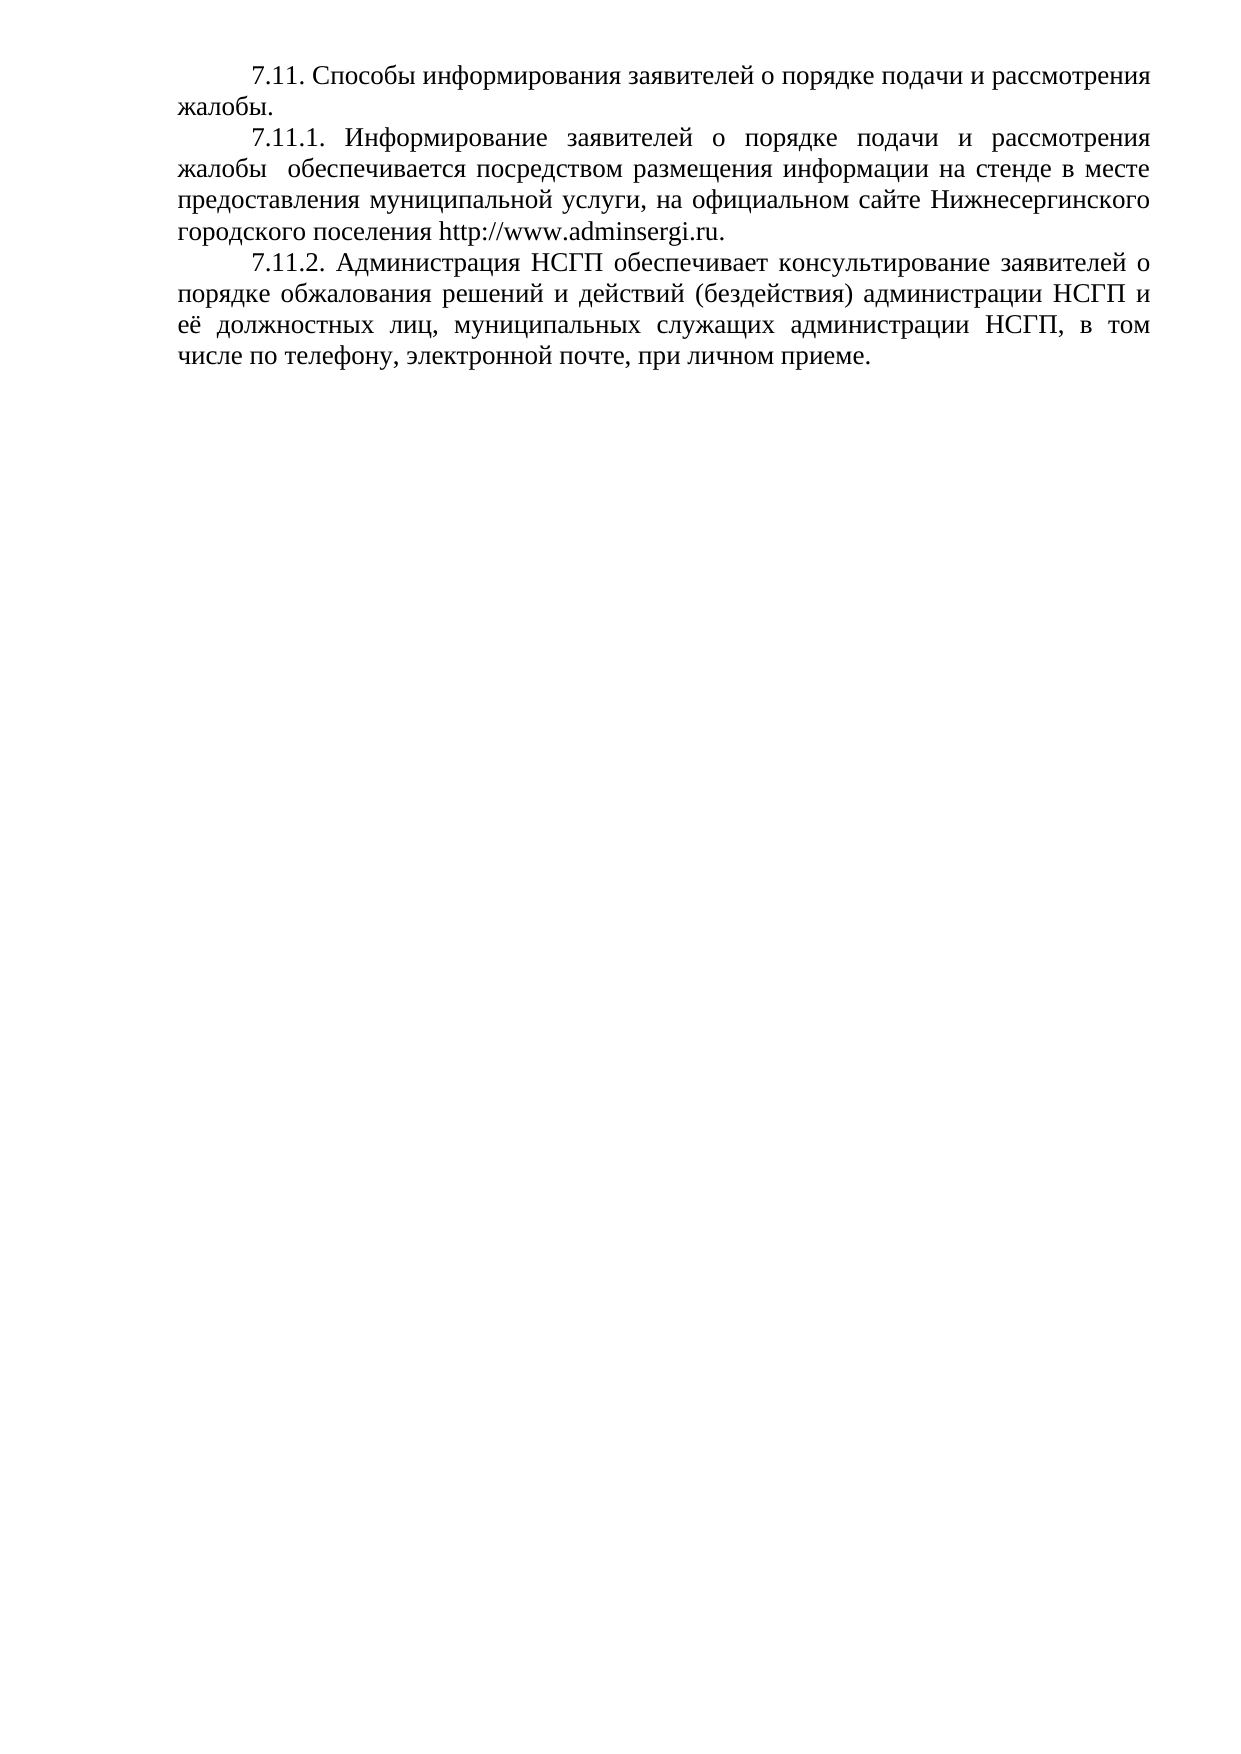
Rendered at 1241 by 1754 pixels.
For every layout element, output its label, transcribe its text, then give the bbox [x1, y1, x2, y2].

text 7.11.2. Администрация НСГП обеспечивает консультирование заявителей о порядке обжалования решений и действий (бездействия) администрации НСГП и её должностных лиц, муниципальных служащих администрации НСГП, в том числе по телефону, электронной почте, при личном приеме. [177, 246, 1152, 371]
text 7.11. Способы информирования заявителей о порядке подачи и рассмотрения жалобы. [177, 59, 1152, 121]
text 7.11.1. Информирование заявителей о порядке подачи и рассмотрения жалобы обеспечивается посредством размещения информации на стенде в месте предоставления муниципальной услуги, на официальном сайте Нижнесергинского городского поселения http://www.adminsergi.ru. [177, 121, 1152, 246]
